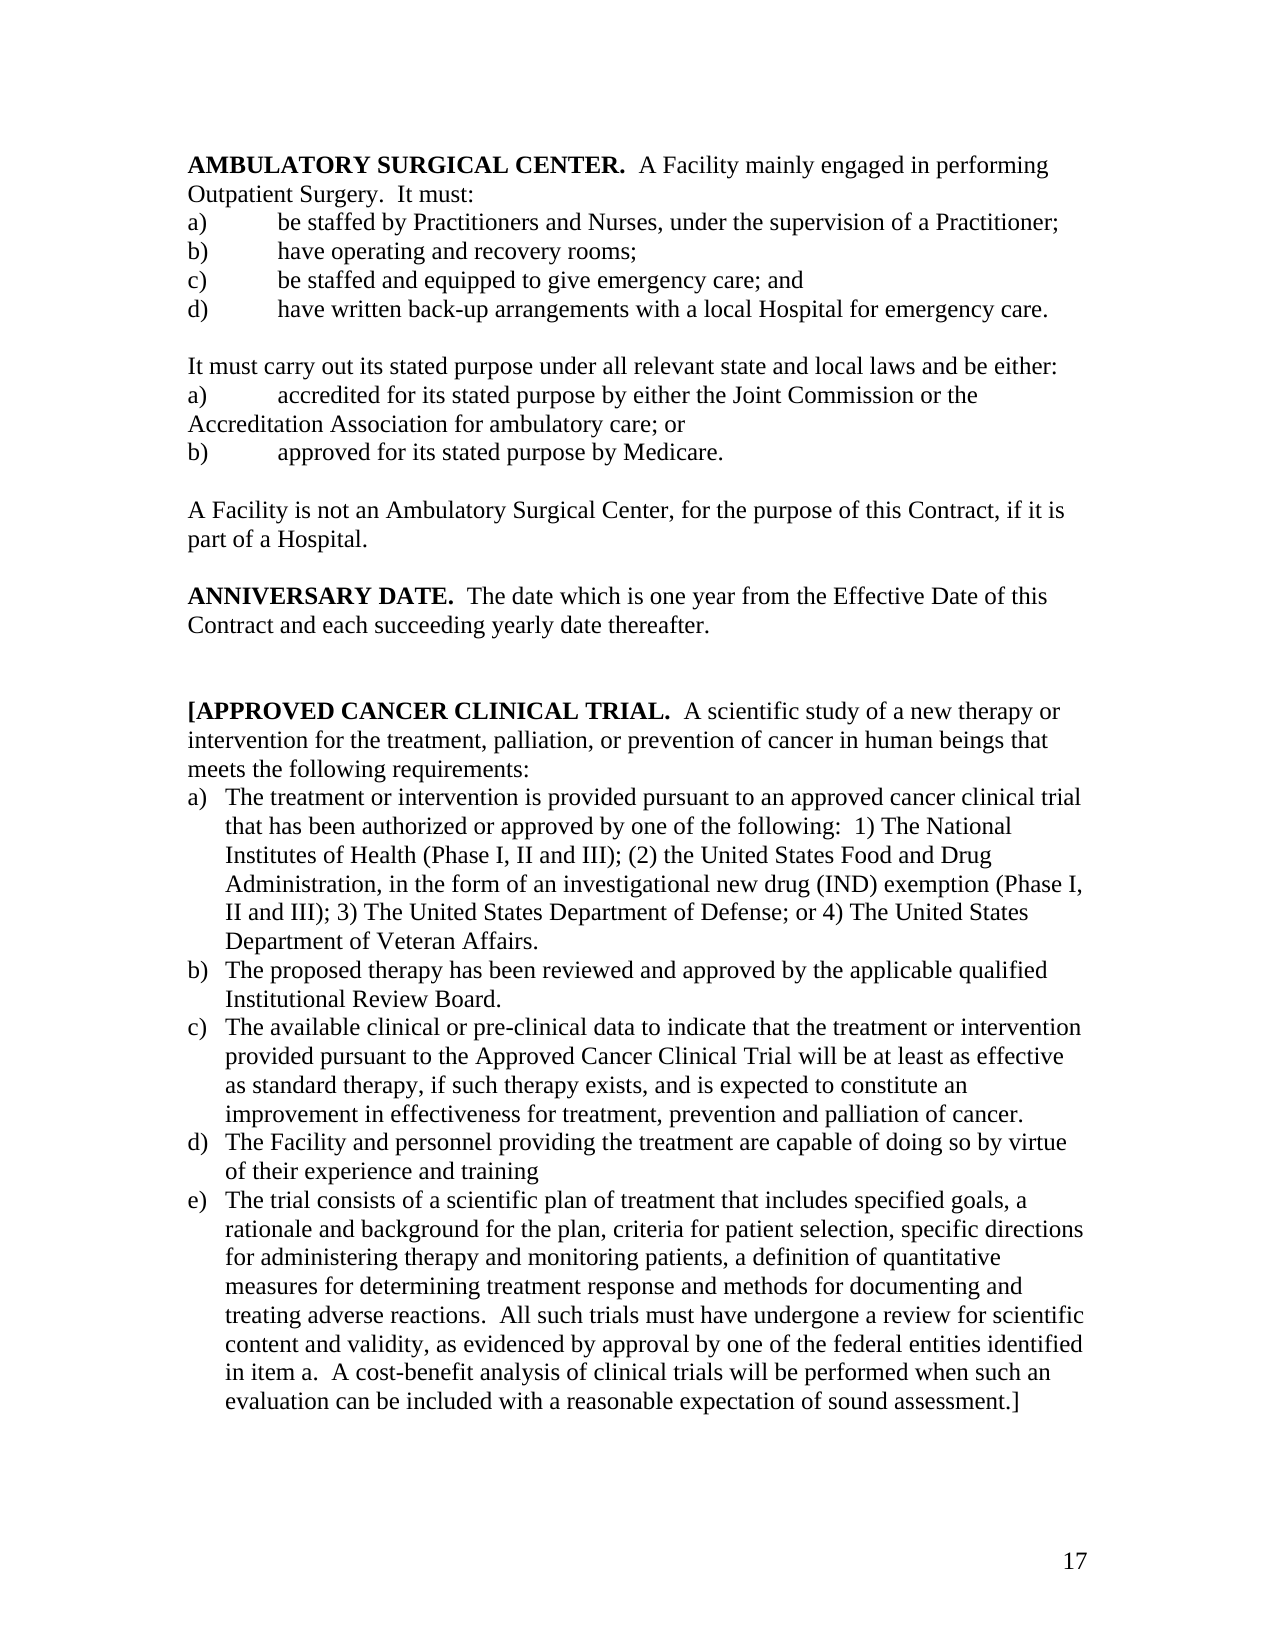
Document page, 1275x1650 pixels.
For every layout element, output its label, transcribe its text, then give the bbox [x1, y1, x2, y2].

list The treatment or intervention is provided pursuant to an approved cancer clinical trial that has been authorized or approved by one of the following: 1) The National Institutes of Health (Phase I, II and III); (2) the United States Food and Drug Administration, in the form of an investigational new drug (IND) exemption (Phase I, II and III); 3) The United States Department of Defense; or 4) The United States Department of Veteran Affairs. [187, 782, 1087, 955]
list have written back-up arrangements with a local Hospital for emergency care. [187, 294, 1087, 322]
list The proposed therapy has been reviewed and approved by the applicable qualified Institutional Review Board. [187, 955, 1087, 1012]
list be staffed and equipped to give emergency care; and [187, 265, 1087, 294]
list be staffed by Practitioners and Nurses, under the supervision of a Practitioner; [187, 207, 1087, 236]
list The trial consists of a scientific plan of treatment that includes specified goals, a rationale and background for the plan, criteria for patient selection, specific directions for administering therapy and monitoring patients, a definition of quantitative measures for determining treatment response and methods for documenting and treating adverse reactions. All such trials must have undergone a review for scientific content and validity, as evidenced by approval by one of the federal entities identified in item a. A cost-benefit analysis of clinical trials will be performed when such an evaluation can be included with a reasonable expectation of sound assessment.] [187, 1185, 1087, 1415]
text [APPROVED CANCER CLINICAL TRIAL. A scientific study of a new therapy or intervention for the treatment, palliation, or prevention of cancer in human beings that meets the following requirements: [187, 696, 1087, 782]
list accredited for its stated purpose by either the Joint Commission or the Accreditation Association for ambulatory care; or [187, 380, 1087, 437]
list The Facility and personnel providing the treatment are capable of doing so by virtue of their experience and training [187, 1127, 1087, 1185]
list approved for its stated purpose by Medicare. [187, 437, 1087, 466]
text It must carry out its stated purpose under all relevant state and local laws and be either: [187, 351, 1087, 380]
list have operating and recovery rooms; [187, 236, 1087, 265]
text A Facility is not an , for the purpose of this Contract, if it is part of a Hospital. [187, 495, 1087, 552]
list The available clinical or pre-clinical data to indicate that the treatment or intervention provided pursuant to the Approved Cancer Clinical Trial will be at least as effective as standard therapy, if such therapy exists, and is expected to constitute an improvement in effectiveness for treatment, prevention and palliation of cancer. [187, 1012, 1087, 1127]
text AMBULATORY SURGICAL CENTER. A Facility mainly engaged in performing Outpatient Surgery. It must: [187, 150, 1087, 207]
text ANNIVERSARY DATE. The date which is one year from the Effective Date of this Contract and each succeeding yearly date thereafter. [187, 581, 1087, 639]
